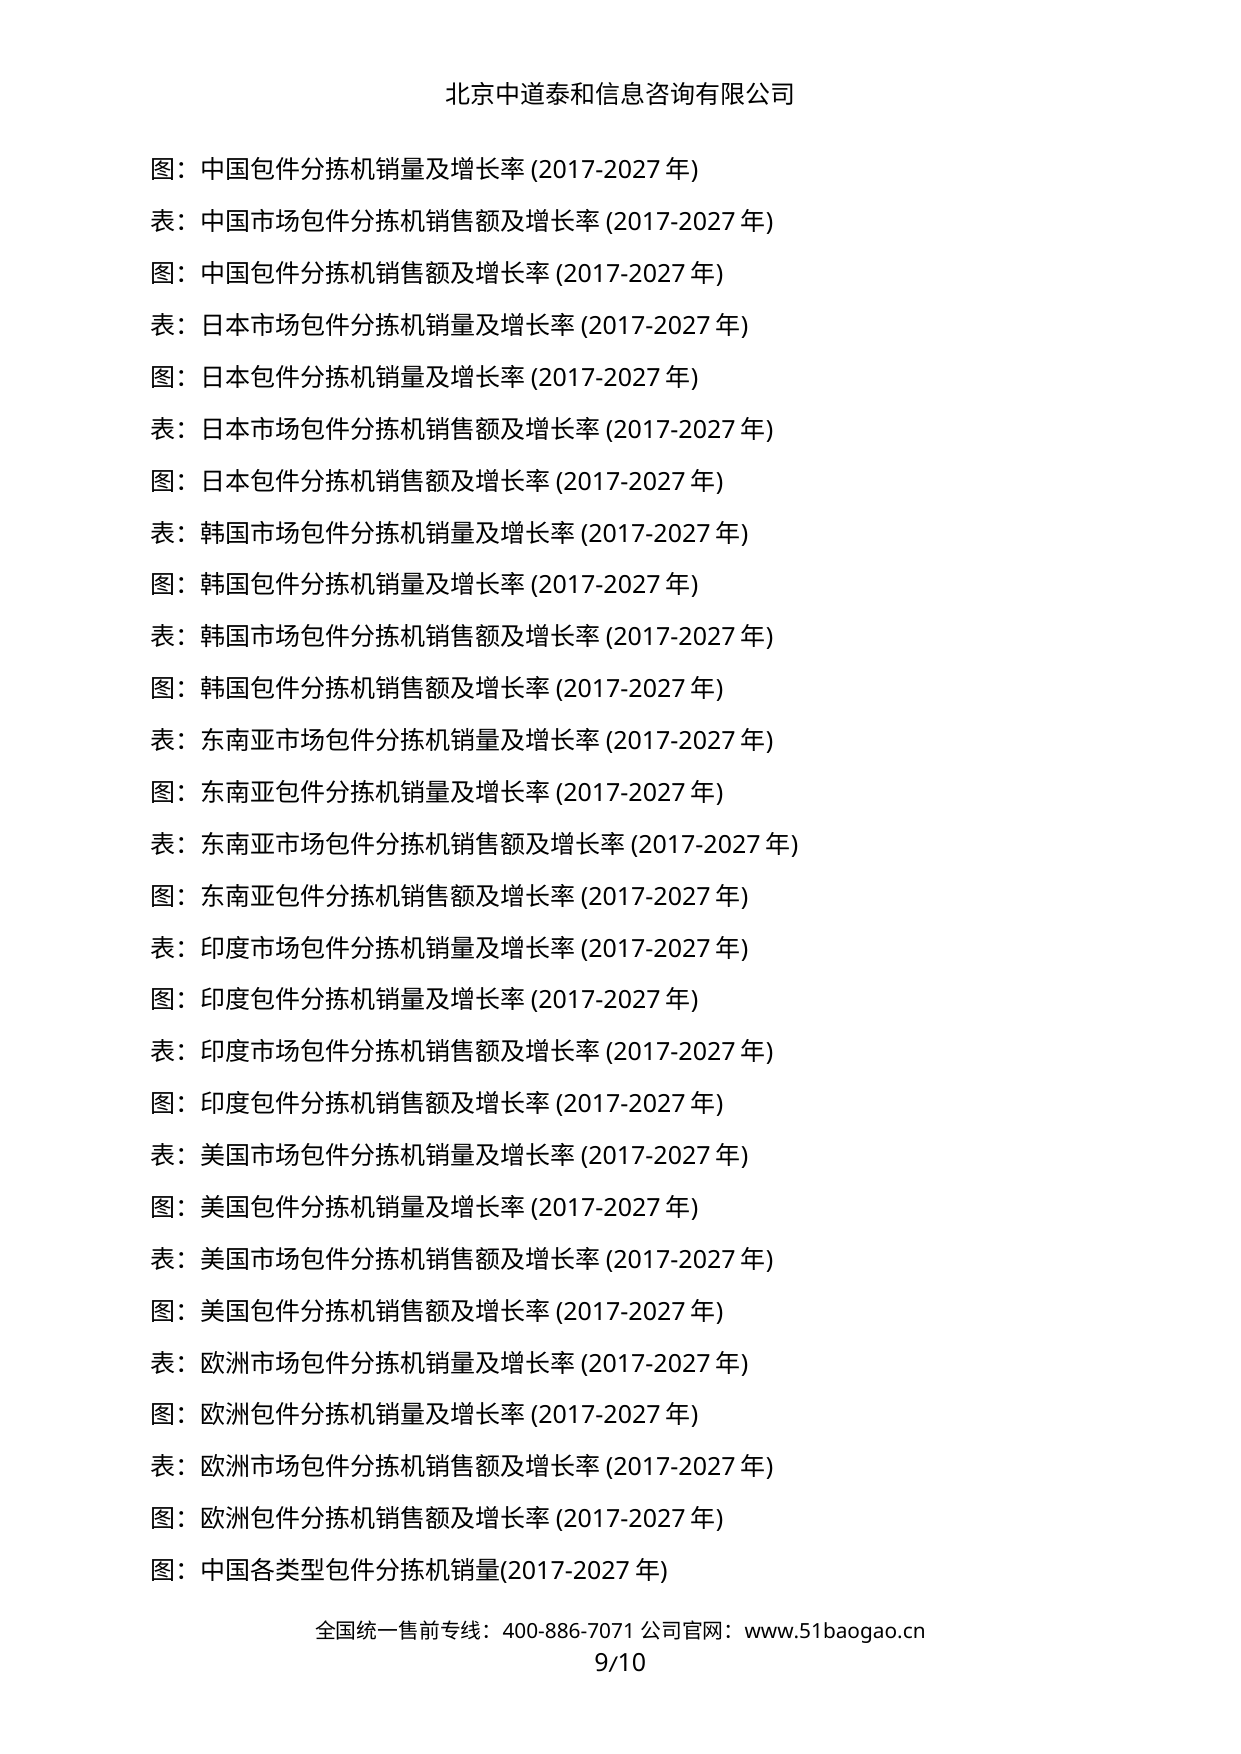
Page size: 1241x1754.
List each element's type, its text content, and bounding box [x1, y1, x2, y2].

text 图：韩国包件分拣机销售额及增长率 (2017-2027年) [150, 669, 1090, 705]
text 图：韩国包件分拣机销量及增长率 (2017-2027年) [150, 565, 1090, 601]
text 图：欧洲包件分拣机销售额及增长率 (2017-2027年) [150, 1499, 1090, 1535]
text 表：美国市场包件分拣机销量及增长率 (2017-2027年) [150, 1136, 1090, 1172]
text 图：日本包件分拣机销售额及增长率 (2017-2027年) [150, 461, 1090, 497]
text 表：欧洲市场包件分拣机销售额及增长率 (2017-2027年) [150, 1447, 1090, 1483]
text 图：美国包件分拣机销售额及增长率 (2017-2027年) [150, 1291, 1090, 1327]
text 表：日本市场包件分拣机销量及增长率 (2017-2027年) [150, 306, 1090, 342]
text 图：印度包件分拣机销售额及增长率 (2017-2027年) [150, 1084, 1090, 1120]
text 图：东南亚包件分拣机销量及增长率 (2017-2027年) [150, 772, 1090, 809]
text 图：中国各类型包件分拣机销量(2017-2027年) [150, 1551, 1090, 1587]
text 图：日本包件分拣机销量及增长率 (2017-2027年) [150, 357, 1090, 394]
text 图：中国包件分拣机销售额及增长率 (2017-2027年) [150, 254, 1090, 290]
text 表：美国市场包件分拣机销售额及增长率 (2017-2027年) [150, 1239, 1090, 1276]
text 图：东南亚包件分拣机销售额及增长率 (2017-2027年) [150, 876, 1090, 912]
text 图：美国包件分拣机销量及增长率 (2017-2027年) [150, 1187, 1090, 1224]
text 表：欧洲市场包件分拣机销量及增长率 (2017-2027年) [150, 1343, 1090, 1379]
text 表：印度市场包件分拣机销量及增长率 (2017-2027年) [150, 928, 1090, 964]
text 表：日本市场包件分拣机销售额及增长率 (2017-2027年) [150, 409, 1090, 446]
text 表：韩国市场包件分拣机销售额及增长率 (2017-2027年) [150, 617, 1090, 653]
text 表：东南亚市场包件分拣机销量及增长率 (2017-2027年) [150, 721, 1090, 757]
text 图：欧洲包件分拣机销量及增长率 (2017-2027年) [150, 1395, 1090, 1431]
text 表：中国市场包件分拣机销售额及增长率 (2017-2027年) [150, 202, 1090, 238]
text 图：中国包件分拣机销量及增长率 (2017-2027年) [150, 150, 1090, 186]
text 表：韩国市场包件分拣机销量及增长率 (2017-2027年) [150, 513, 1090, 549]
text 表：印度市场包件分拣机销售额及增长率 (2017-2027年) [150, 1032, 1090, 1068]
text 图：印度包件分拣机销量及增长率 (2017-2027年) [150, 980, 1090, 1016]
text 表：东南亚市场包件分拣机销售额及增长率 (2017-2027年) [150, 824, 1090, 861]
